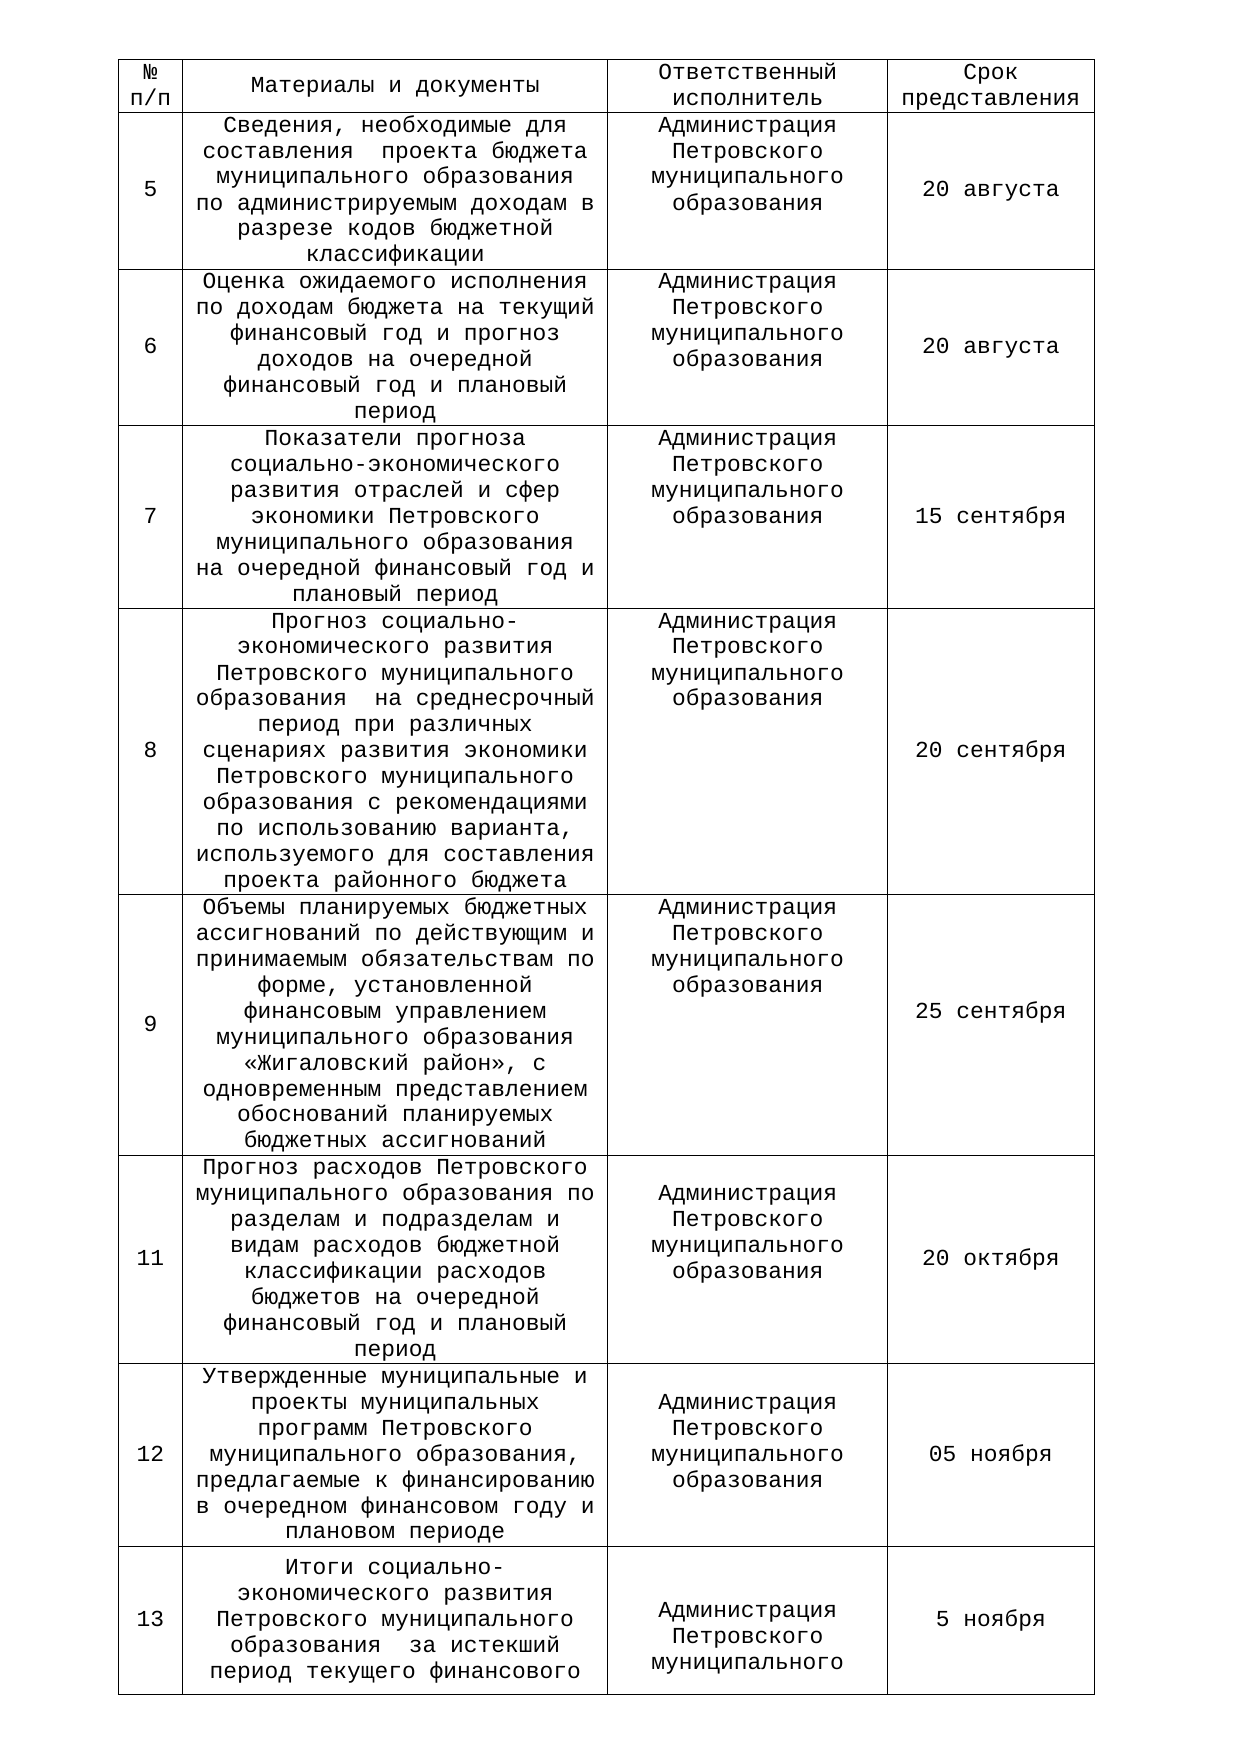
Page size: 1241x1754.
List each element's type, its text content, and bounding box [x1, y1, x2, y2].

table_cell 15 сентября [888, 426, 1094, 608]
table_header Материалы и документы [183, 60, 607, 112]
table_cell 12 [119, 1364, 182, 1546]
table_cell 9 [119, 895, 182, 1155]
table_header Ответственный исполнитель [608, 60, 887, 112]
table_cell 13 [119, 1547, 182, 1694]
table_cell 20 октября [888, 1156, 1094, 1363]
table_cell 6 [119, 270, 182, 425]
table_cell Сведения, необходимые для составления проекта бюджета муниципального образования по администрируемым доходам в разрезе кодов бюджетной классификации [183, 113, 607, 269]
table_cell Показатели прогноза социально-экономического развития отраслей и сфер экономики Петровского муниципального образования на очередной финансовый год и плановый период [183, 426, 607, 608]
table_cell 5 [119, 113, 182, 269]
table_cell Администрация Петровского муниципального образования [608, 270, 887, 425]
table_cell Объемы планируемых бюджетных ассигнований по действующим и принимаемым обязательствам по форме, установленной финансовым управлением муниципального образования «Жигаловский район», с одновременным представлением обоснований планируемых бюджетных ассигнований [183, 895, 607, 1155]
table_cell Администрация Петровского муниципального образования [608, 1364, 887, 1546]
table_cell 05 ноября [888, 1364, 1094, 1546]
table_cell 11 [119, 1156, 182, 1363]
table_cell 20 августа [888, 270, 1094, 425]
table_header № п/п [119, 60, 182, 112]
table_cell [608, 113, 887, 269]
table_cell 8 [119, 609, 182, 894]
table_cell Администрация Петровского муниципального образования [608, 1156, 887, 1363]
table_cell Утвержденные муниципальные и проекты муниципальных программ Петровского муниципального образования, предлагаемые к финансированию в очередном финансовом году и плановом периоде [183, 1364, 607, 1546]
table_cell 7 [119, 426, 182, 608]
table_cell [608, 1547, 887, 1694]
table_cell Прогноз расходов Петровского муниципального образования по разделам и подразделам и видам расходов бюджетной классификации расходов бюджетов на очередной финансовый год и плановый период [183, 1156, 607, 1363]
table_cell Прогноз социально-экономического развития Петровского муниципального образования на среднесрочный период при различных сценариях развития экономики Петровского муниципального образования с рекомендациями по использованию варианта, используемого для составления проекта районного бюджета [183, 609, 607, 894]
table_cell 20 августа [888, 113, 1094, 269]
table_cell 25 сентября [888, 895, 1094, 1155]
table_cell 20 сентября [888, 609, 1094, 894]
table_header Срок представления [888, 60, 1094, 112]
table_cell 5 ноября [888, 1547, 1094, 1694]
table_cell Администрация Петровского муниципального образования [608, 609, 887, 894]
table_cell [183, 1547, 607, 1694]
table_cell Администрация Петровского муниципального образования [608, 426, 887, 608]
table_cell Администрация Петровского муниципального образования [608, 895, 887, 1155]
table_cell Оценка ожидаемого исполнения по доходам бюджета на текущий финансовый год и прогноз доходов на очередной финансовый год и плановый период [183, 270, 607, 425]
